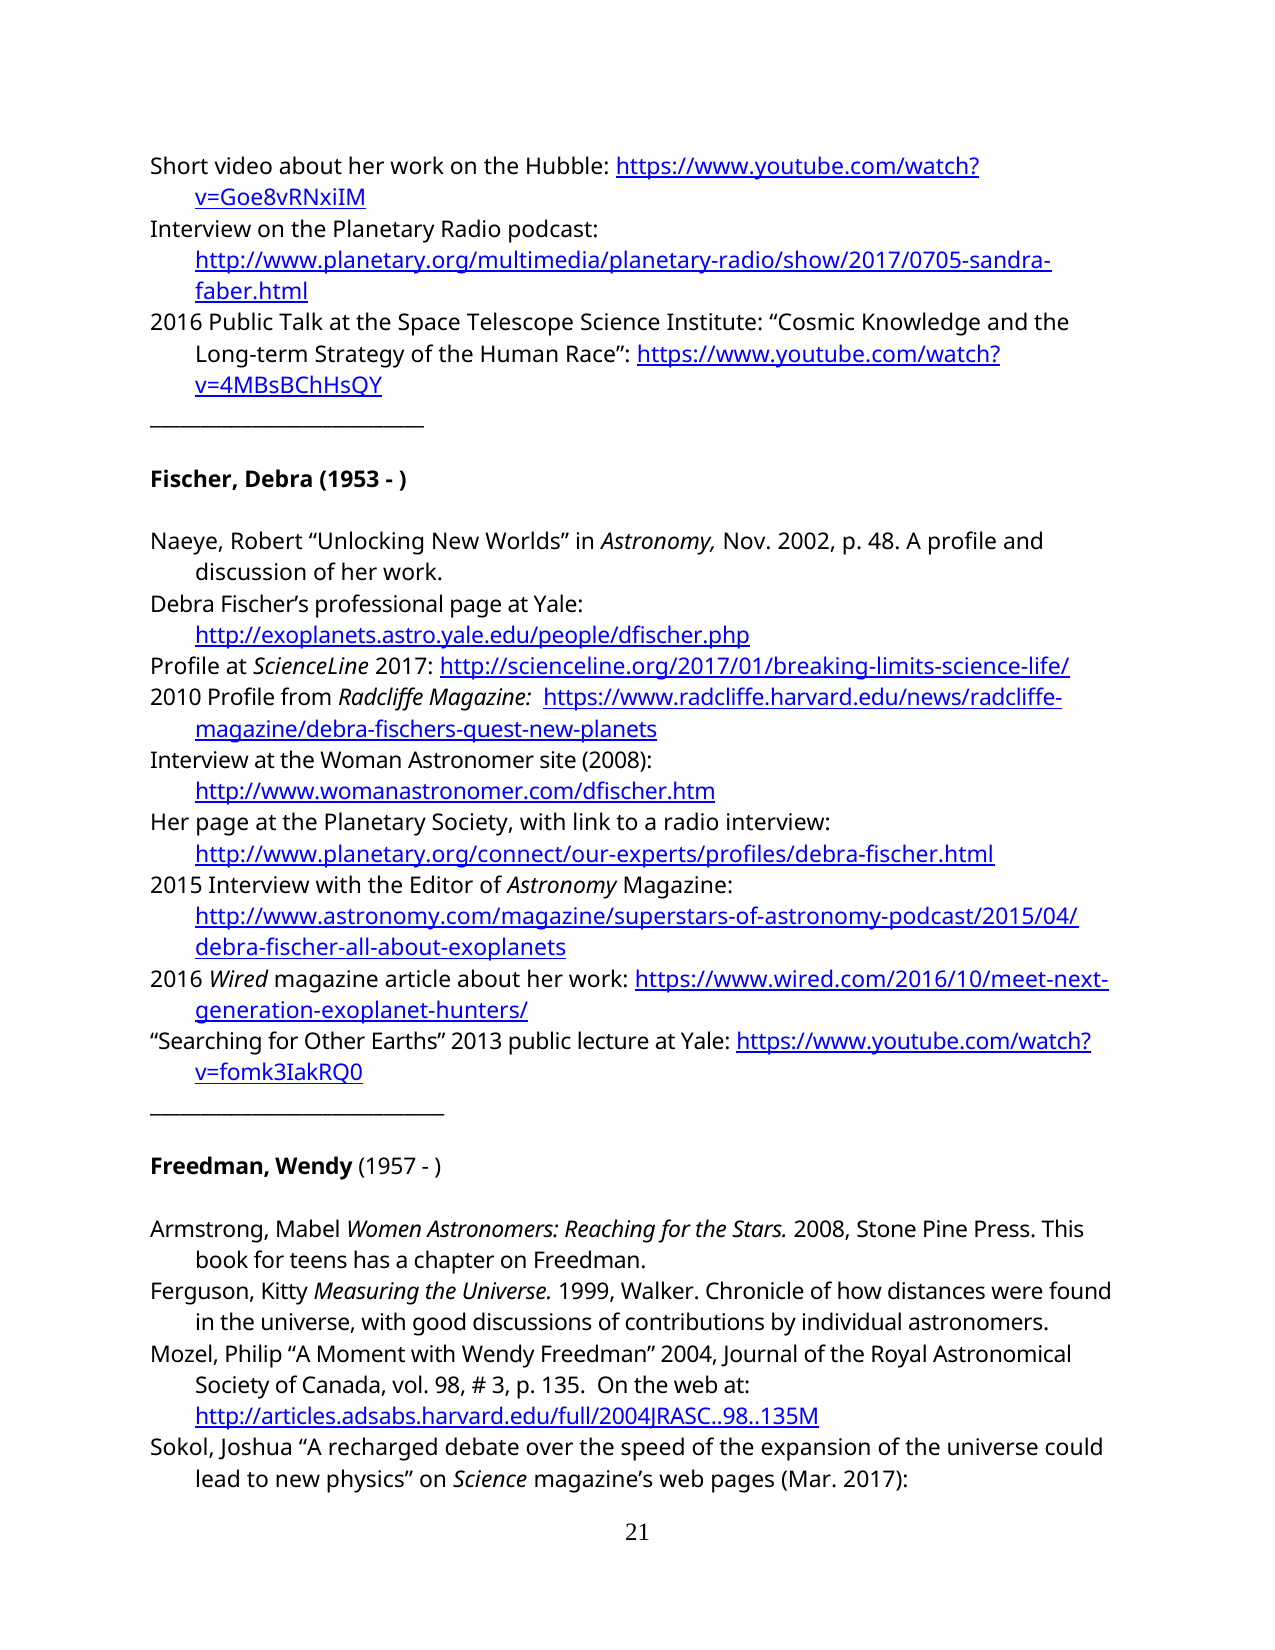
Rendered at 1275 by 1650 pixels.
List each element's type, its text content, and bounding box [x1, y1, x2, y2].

text Ferguson, Kitty Measuring the Universe. 1999, Walker. Chronicle of how distances were found in the universe, with good discussions of contributions by individual astronomers. [150, 1275, 1125, 1337]
text 2010 Profile from Radcliffe Magazine: https://www.radcliffe.harvard.edu/news/radcliffe-magazine/debra-fischers-quest-new-planets [150, 681, 1125, 744]
text Short video about her work on the Hubble: https://www.youtube.com/watch?v=Goe8vRNxiIM [150, 150, 1125, 212]
text Debra Fischer’s professional page at Yale: http://exoplanets.astro.yale.edu/people/dfischer.php [150, 587, 1125, 650]
text Armstrong, Mabel Women Astronomers: Reaching for the Stars. 2008, Stone Pine Press. This book for teens has a chapter on Freedman. [150, 1212, 1125, 1275]
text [150, 1431, 1125, 1494]
text Freedman, Wendy (1957 - ) [150, 1150, 1125, 1181]
text _____________________________ [150, 1087, 1125, 1119]
text 2016 Wired magazine article about her work: https://www.wired.com/2016/10/meet-next-generation-exoplanet-hunters/ [150, 962, 1125, 1025]
text 2015 Interview with the Editor of Astronomy Magazine: http://www.astronomy.com/magazine/superstars-of-astronomy-podcast/2015/04/debra-fischer-all-about-exoplanets [150, 869, 1125, 962]
text Fischer, Debra (1953 - ) [150, 462, 1125, 494]
text Mozel, Philip “A Moment with Wendy Freedman” 2004, Journal of the Royal Astronomical Society of Canada, vol. 98, # 3, p. 135. On the web at: http://articles.adsabs.harvard.edu/full/2004JRASC..98..135M [150, 1337, 1125, 1431]
text “Searching for Other Earths” 2013 public lecture at Yale: https://www.youtube.com/watch?v=fomk3IakRQ0 [150, 1025, 1125, 1087]
text Her page at the Planetary Society, with link to a radio interview: http://www.planetary.org/connect/our-experts/profiles/debra-fischer.html [150, 806, 1125, 869]
text Interview at the Woman Astronomer site (2008): http://www.womanastronomer.com/dfischer.htm [150, 744, 1125, 806]
text Profile at ScienceLine 2017: http://scienceline.org/2017/01/breaking-limits-science-life/ [150, 650, 1125, 681]
text 2016 Public Talk at the Space Telescope Science Institute: “Cosmic Knowledge and the Long-term Strategy of the Human Race”: https://www.youtube.com/watch?v=4MBsBChHsQY [150, 306, 1125, 400]
text ___________________________ [150, 400, 1125, 431]
text Naeye, Robert “Unlocking New Worlds” in Astronomy, Nov. 2002, p. 48. A profile and discussion of her work. [150, 525, 1125, 587]
text Interview on the Planetary Radio podcast: http://www.planetary.org/multimedia/planetary-radio/show/2017/0705-sandra-faber.html [150, 212, 1125, 306]
